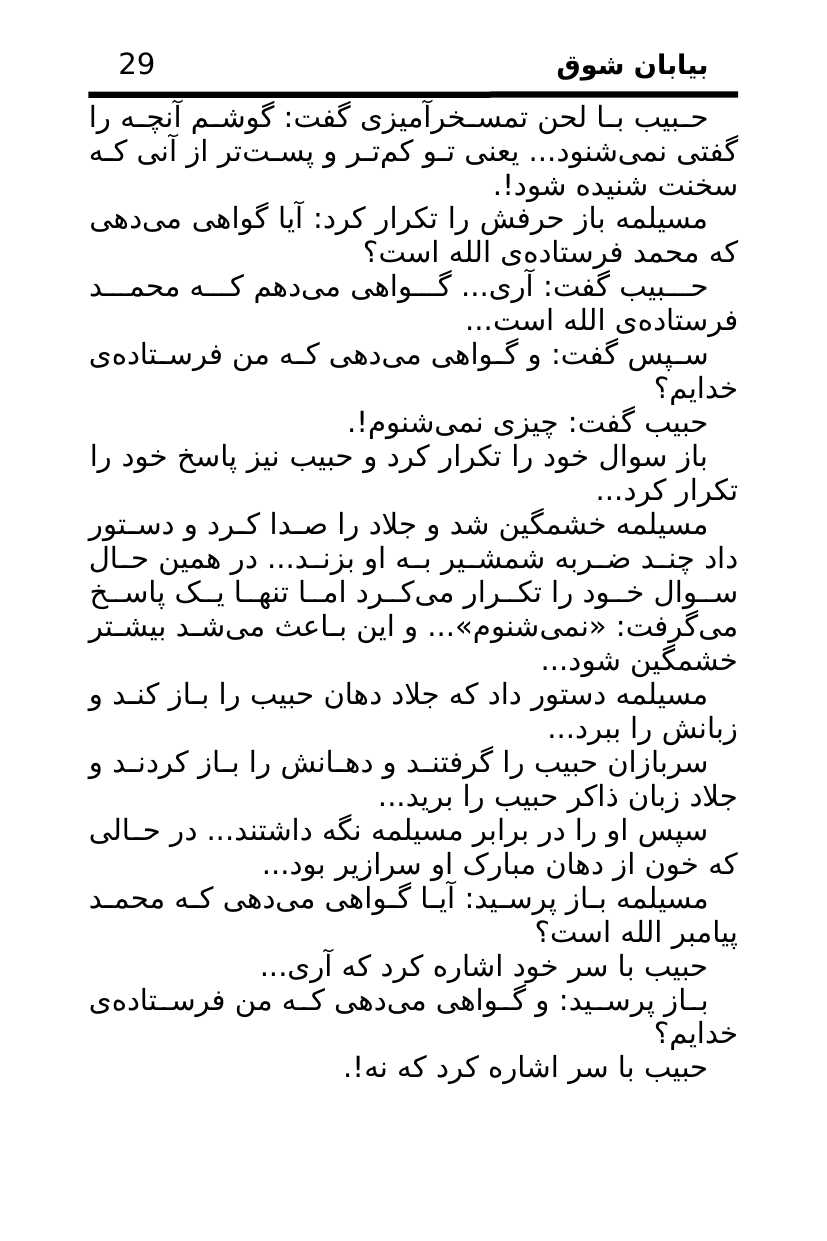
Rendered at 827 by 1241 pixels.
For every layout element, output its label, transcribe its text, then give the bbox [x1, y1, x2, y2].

text سربازان حبیب را گرفتند و دهانش را باز کردند و جلاد زبان ذاکر حبیب را برید... [89, 745, 738, 813]
text باز پرسید: و گواهی می‌دهی که من فرستاده‌ی خدایم؟ [89, 983, 738, 1051]
text مسیلمه دستور داد که جلاد دهان حبیب را باز کند و زبانش را ببرد... [89, 677, 738, 745]
text حبیب گفت: آری... گواهی می‌دهم که محمد فرستاده‌ی الله است... [89, 270, 738, 338]
text مسیلمه خشمگین شد و جلاد را صدا کرد و دستور داد چند ضربه شمشیر به او بزند... در همین حال سوال خود را تکرار می‌کرد اما تنها یک پاسخ می‌گرفت: «نمی‌شنوم»... و این باعث می‌شد بیشتر خشمگین شود... [89, 507, 738, 677]
text سپس گفت: و گواهی می‌دهی که من فرستاده‌ی خدایم؟ [89, 338, 738, 406]
text مسیلمه باز حرفش را تکرار کرد: آیا گواهی می‌دهی که محمد فرستاده‌ی الله است؟ [89, 202, 738, 270]
text باز سوال خود را تکرار کرد و حبیب نیز پاسخ خود را تکرار کرد... [89, 439, 738, 507]
text حبیب با سر اشاره کرد که نه!. [89, 1051, 738, 1085]
text حبیب با لحن تمسخرآمیزی گفت: گوشم آنچه را گفتی نمی‌شنود... یعنی تو کم‌تر و پست‌تر از آنی که سخنت شنیده شود!. [89, 100, 738, 202]
text حبیب با سر خود اشاره کرد که آری... [89, 949, 738, 983]
text سپس او را در برابر مسیلمه نگه داشتند... در حالی که خون از دهان مبارک او سرازیر بود... [89, 813, 738, 881]
text حبیب گفت: چیزی نمی‌شنوم!. [89, 406, 738, 439]
text مسیلمه باز پرسید: آیا گواهی می‌دهی که محمد پیامبر الله است؟ [89, 881, 738, 949]
